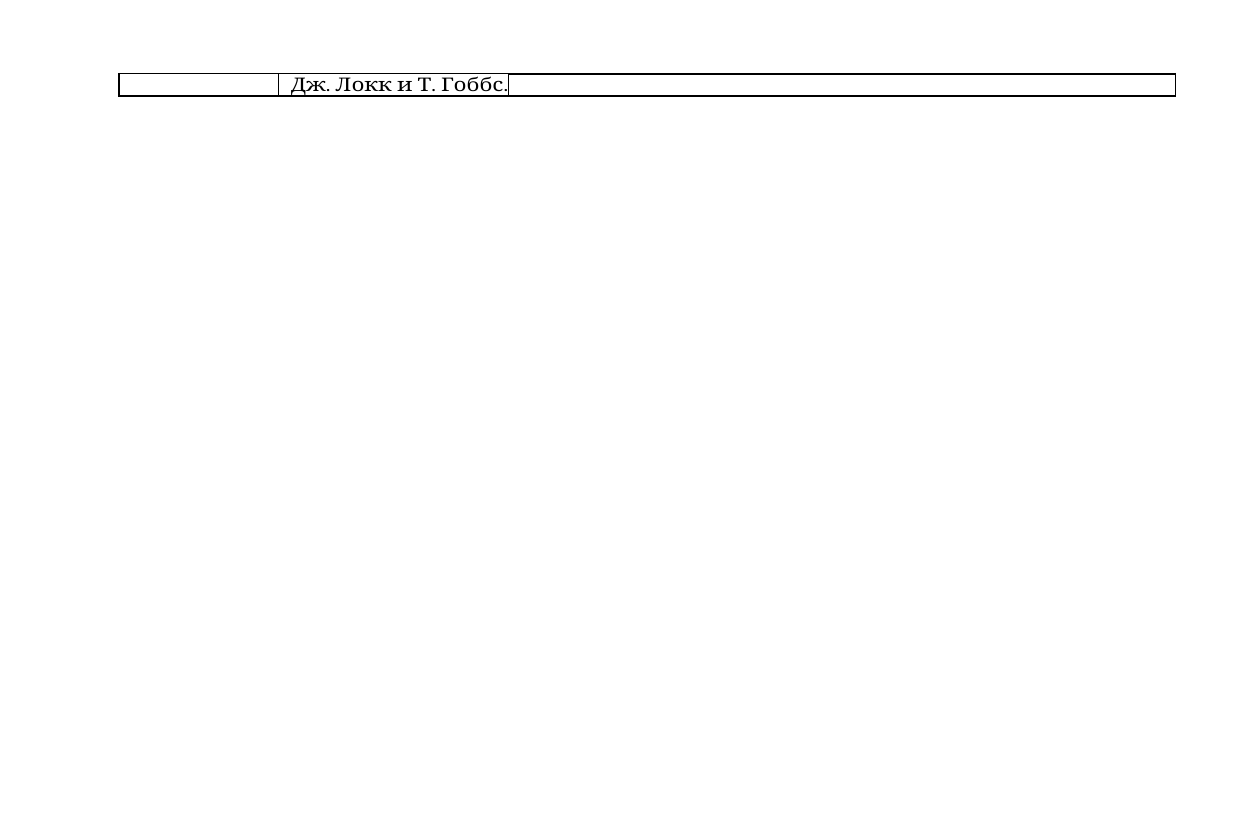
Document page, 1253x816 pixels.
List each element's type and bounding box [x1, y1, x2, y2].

table_cell [509, 75, 1175, 95]
table_cell [279, 74, 508, 95]
table_cell [120, 74, 278, 95]
